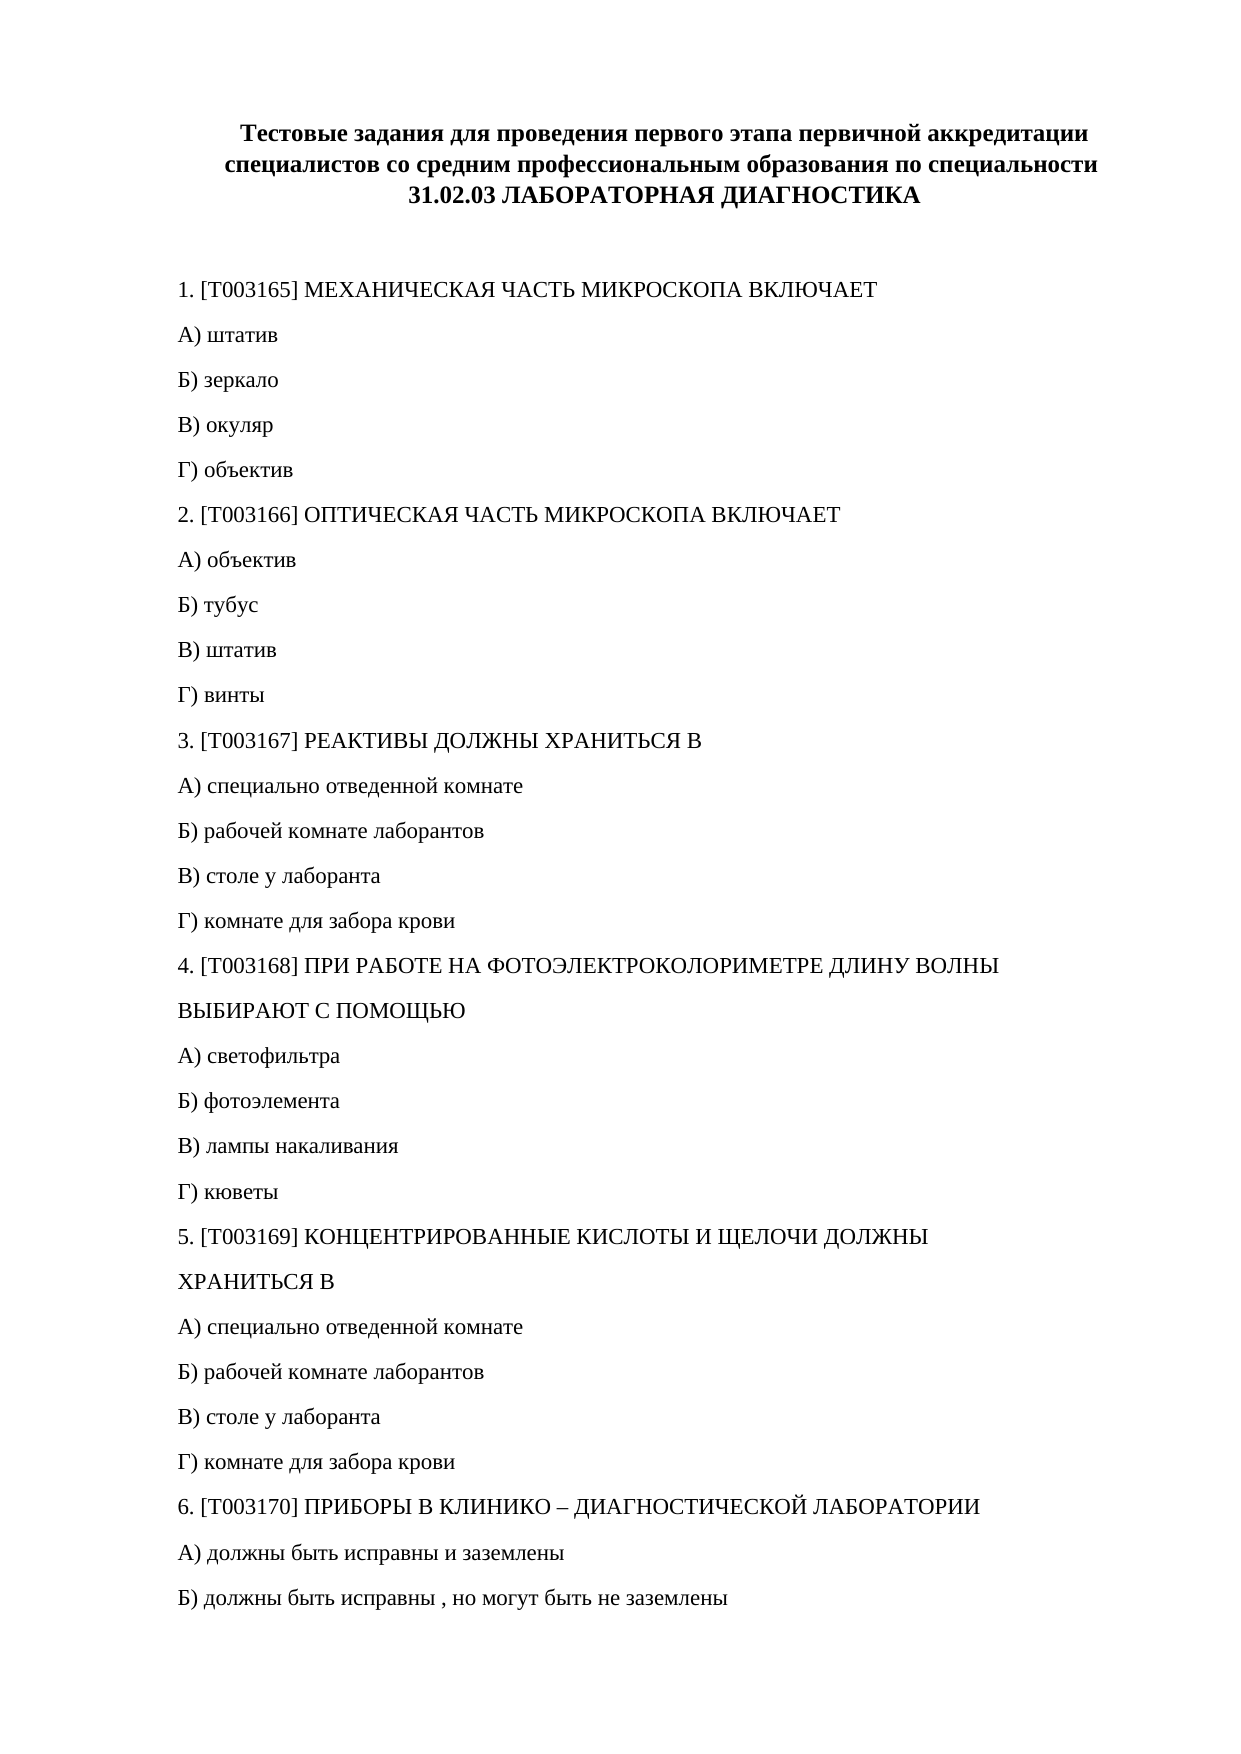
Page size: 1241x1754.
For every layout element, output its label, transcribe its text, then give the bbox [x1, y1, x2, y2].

text Б) фотоэлемента [177, 1087, 1152, 1114]
text Б) тубус [177, 591, 1152, 618]
text Б) рабочей комнате лаборантов [177, 1358, 1152, 1384]
text А) светофильтра [177, 1042, 1152, 1069]
text ВЫБИРАЮТ С ПОМОЩЬЮ [177, 997, 1152, 1024]
text Б) зеркало [177, 366, 1152, 392]
text А) специально отведенной комнате [177, 772, 1152, 798]
text 4. [T003168] ПРИ РАБОТЕ НА ФОТОЭЛЕКТРОКОЛОРИМЕТРЕ ДЛИНУ ВОЛНЫ [177, 952, 1152, 978]
text ХРАНИТЬСЯ В [177, 1268, 1152, 1294]
text Г) комнате для забора крови [177, 907, 1152, 933]
text Тестовые задания для проведения первого этапа первичной аккредитации специалистов со средним профессиональным образования по специальности 31.02.03 ЛАБОРАТОРНАЯ ДИАГНОСТИКА [177, 118, 1152, 209]
text 1. [T003165] МЕХАНИЧЕСКАЯ ЧАСТЬ МИКРОСКОПА ВКЛЮЧАЕТ [177, 276, 1152, 302]
text 2. [T003166] ОПТИЧЕСКАЯ ЧАСТЬ МИКРОСКОПА ВКЛЮЧАЕТ [177, 501, 1152, 527]
text 6. [T003170] ПРИБОРЫ В КЛИНИКО – ДИАГНОСТИЧЕСКОЙ ЛАБОРАТОРИИ [177, 1493, 1152, 1520]
text 3. [T003167] РЕАКТИВЫ ДОЛЖНЫ ХРАНИТЬСЯ В [177, 727, 1152, 753]
text 5. [T003169] КОНЦЕНТРИРОВАННЫЕ КИСЛОТЫ И ЩЕЛОЧИ ДОЛЖНЫ [177, 1223, 1152, 1249]
text Г) кюветы [177, 1178, 1152, 1204]
text В) столе у лаборанта [177, 1403, 1152, 1429]
text В) столе у лаборанта [177, 862, 1152, 888]
text Г) винты [177, 682, 1152, 708]
text Г) комнате для забора крови [177, 1448, 1152, 1475]
text Б) должны быть исправны , но могут быть не заземлены [177, 1584, 1152, 1610]
text Г) объектив [177, 456, 1152, 482]
text В) окуляр [177, 411, 1152, 437]
text В) штатив [177, 636, 1152, 663]
text А) объектив [177, 546, 1152, 573]
text Б) рабочей комнате лаборантов [177, 817, 1152, 843]
text А) должны быть исправны и заземлены [177, 1538, 1152, 1565]
text А) специально отведенной комнате [177, 1313, 1152, 1339]
text А) штатив [177, 321, 1152, 347]
text В) лампы накаливания [177, 1133, 1152, 1159]
